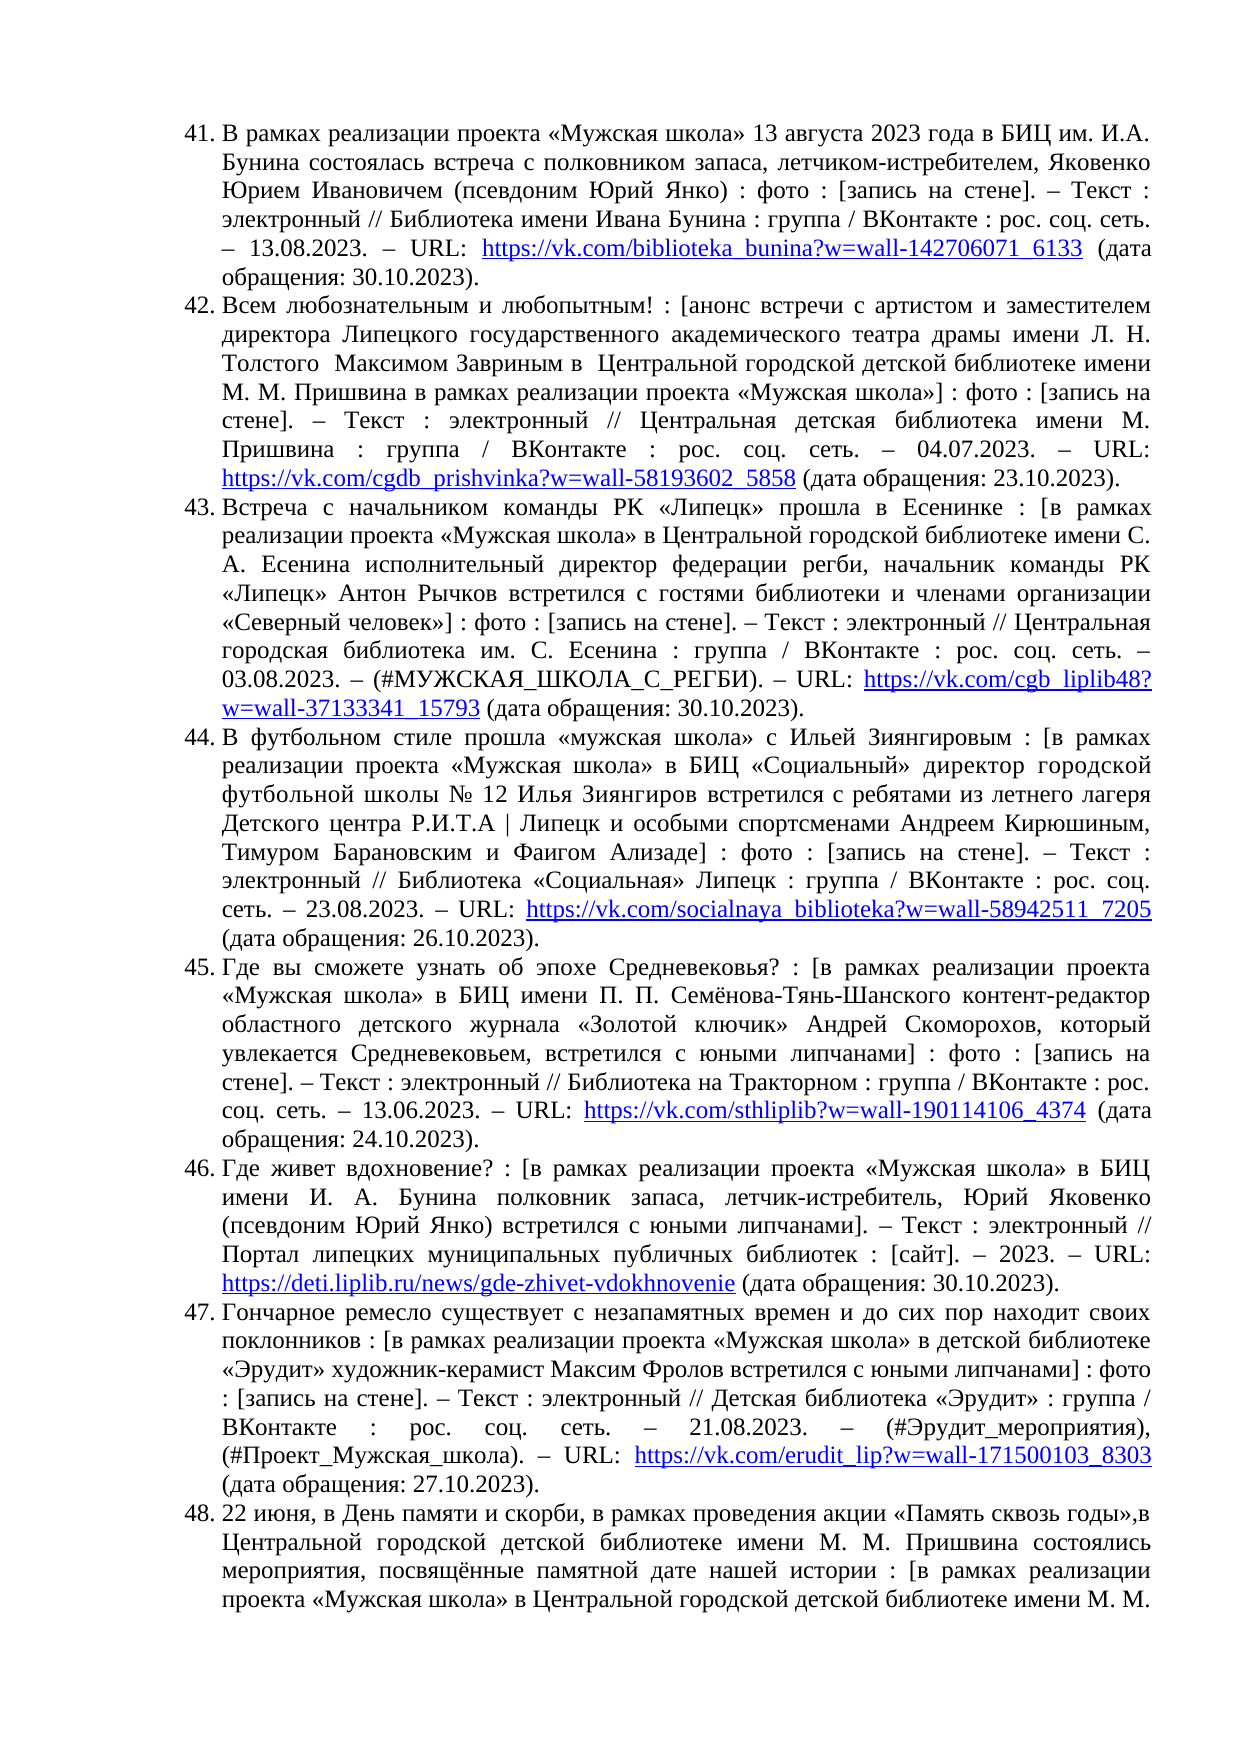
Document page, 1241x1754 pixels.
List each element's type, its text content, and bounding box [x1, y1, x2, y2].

list Где вы сможете узнать об эпохе Средневековья? : [в рамках реализации проекта «Мужская школа» в БИЦ имени П. П. Семёнова-Тянь-Шанского контент-редактор областного детского журнала «Золотой ключик» Андрей Скоморохов, который увлекается Средневековьем, встретился с юными липчанами] : фото : [запись на стене]. – Текст : электронный // Библиотека на Тракторном : группа / ВКонтакте : рос. соц. сеть. – 13.06.2023. – URL: https://vk.com/sthliplib?w=wall-190114106_4374 (дата обращения: 24.10.2023). [184, 952, 1152, 1153]
list Гончарное ремесло существует с незапамятных времен и до сих пор находит своих поклонников : [в рамках реализации проекта «Мужская школа» в детской библиотеке «Эрудит» художник-керамист Максим Фролов встретился с юными липчанами] : фото : [запись на стене]. – Текст : электронный // Детская библиотека «Эрудит» : группа / ВКонтакте : рос. соц. сеть. – 21.08.2023. – (#Эрудит_мероприятия), (#Проект_Мужская_школа). – URL: https://vk.com/erudit_lip?w=wall-171500103_8303 (дата обращения: 27.10.2023). [184, 1297, 1152, 1498]
list В футбольном стиле прошла «мужская школа» с Ильей Зиянгировым : [в рамках реализации проекта «Мужская школа» в БИЦ «Социальный» директор городской футбольной школы № 12 Илья Зиянгиров встретился с ребятами из летнего лагеря Детского центра Р.И.Т.А | Липецк и особыми спортсменами Андреем Кирюшиным, Тимуром Барановским и Фаигом Ализаде] : фото : [запись на стене]. – Текст : электронный // Библиотека «Социальная» Липецк : группа / ВКонтакте : рос. соц. сеть. – 23.08.2023. – URL: https://vk.com/socialnaya_biblioteka?w=wall-58942511_7205 (дата обращения: 26.10.2023). [184, 722, 1152, 952]
list Всем любознательным и любопытным! : [анонс встречи с артистом и заместителем директора Липецкого государственного академического театра драмы имени Л. Н. Толстого Максимом Завриным в Центральной городской детской библиотеке имени М. М. Пришвина в рамках реализации проекта «Мужская школа»] : фото : [запись на стене]. – Текст : электронный // Центральная детская библиотека имени М. Пришвина : группа / ВКонтакте : рос. соц. сеть. – 04.07.2023. – URL: https://vk.com/cgdb_prishvinka?w=wall-58193602_5858 (дата обращения: 23.10.2023). [184, 291, 1152, 492]
list Где живет вдохновение? : [в рамках реализации проекта «Мужская школа» в БИЦ имени И. А. Бунина полковник запаса, летчик-истребитель, Юрий Яковенко (псевдоним Юрий Янко) встретился с юными липчанами]. – Текст : электронный // Портал липецких муниципальных публичных библиотек : [сайт]. – 2023. – URL: https://deti.liplib.ru/news/gde-zhivet-vdokhnovenie (дата обращения: 30.10.2023). [184, 1153, 1152, 1297]
list Встреча с начальником команды РК «Липецк» прошла в Есенинке : [в рамках реализации проекта «Мужская школа» в Центральной городской библиотеке имени С. А. Есенина исполнительный директор федерации регби, начальник команды РК «Липецк» Антон Рычков встретился с гостями библиотеки и членами организации «Северный человек»] : фото : [запись на стене]. – Текст : электронный // Центральная городская библиотека им. С. Есенина : группа / ВКонтакте : рос. соц. сеть. – 03.08.2023. – (#МУЖСКАЯ_ШКОЛА_С_РЕГБИ). – URL: https://vk.com/cgb_liplib48?w=wall-37133341_15793 (дата обращения: 30.10.2023). [184, 492, 1152, 722]
list В рамках реализации проекта «Мужская школа» 13 августа 2023 года в БИЦ им. И.А. Бунина состоялась встреча с полковником запаса, летчиком-истребителем, Яковенко Юрием Ивановичем (псевдоним Юрий Янко) : фото : [запись на стене]. – Текст : электронный // Библиотека имени Ивана Бунина : группа / ВКонтакте : рос. соц. сеть. – 13.08.2023. – URL: https://vk.com/biblioteka_bunina?w=wall-142706071_6133 (дата обращения: 30.10.2023). [184, 118, 1152, 291]
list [184, 1498, 1152, 1613]
